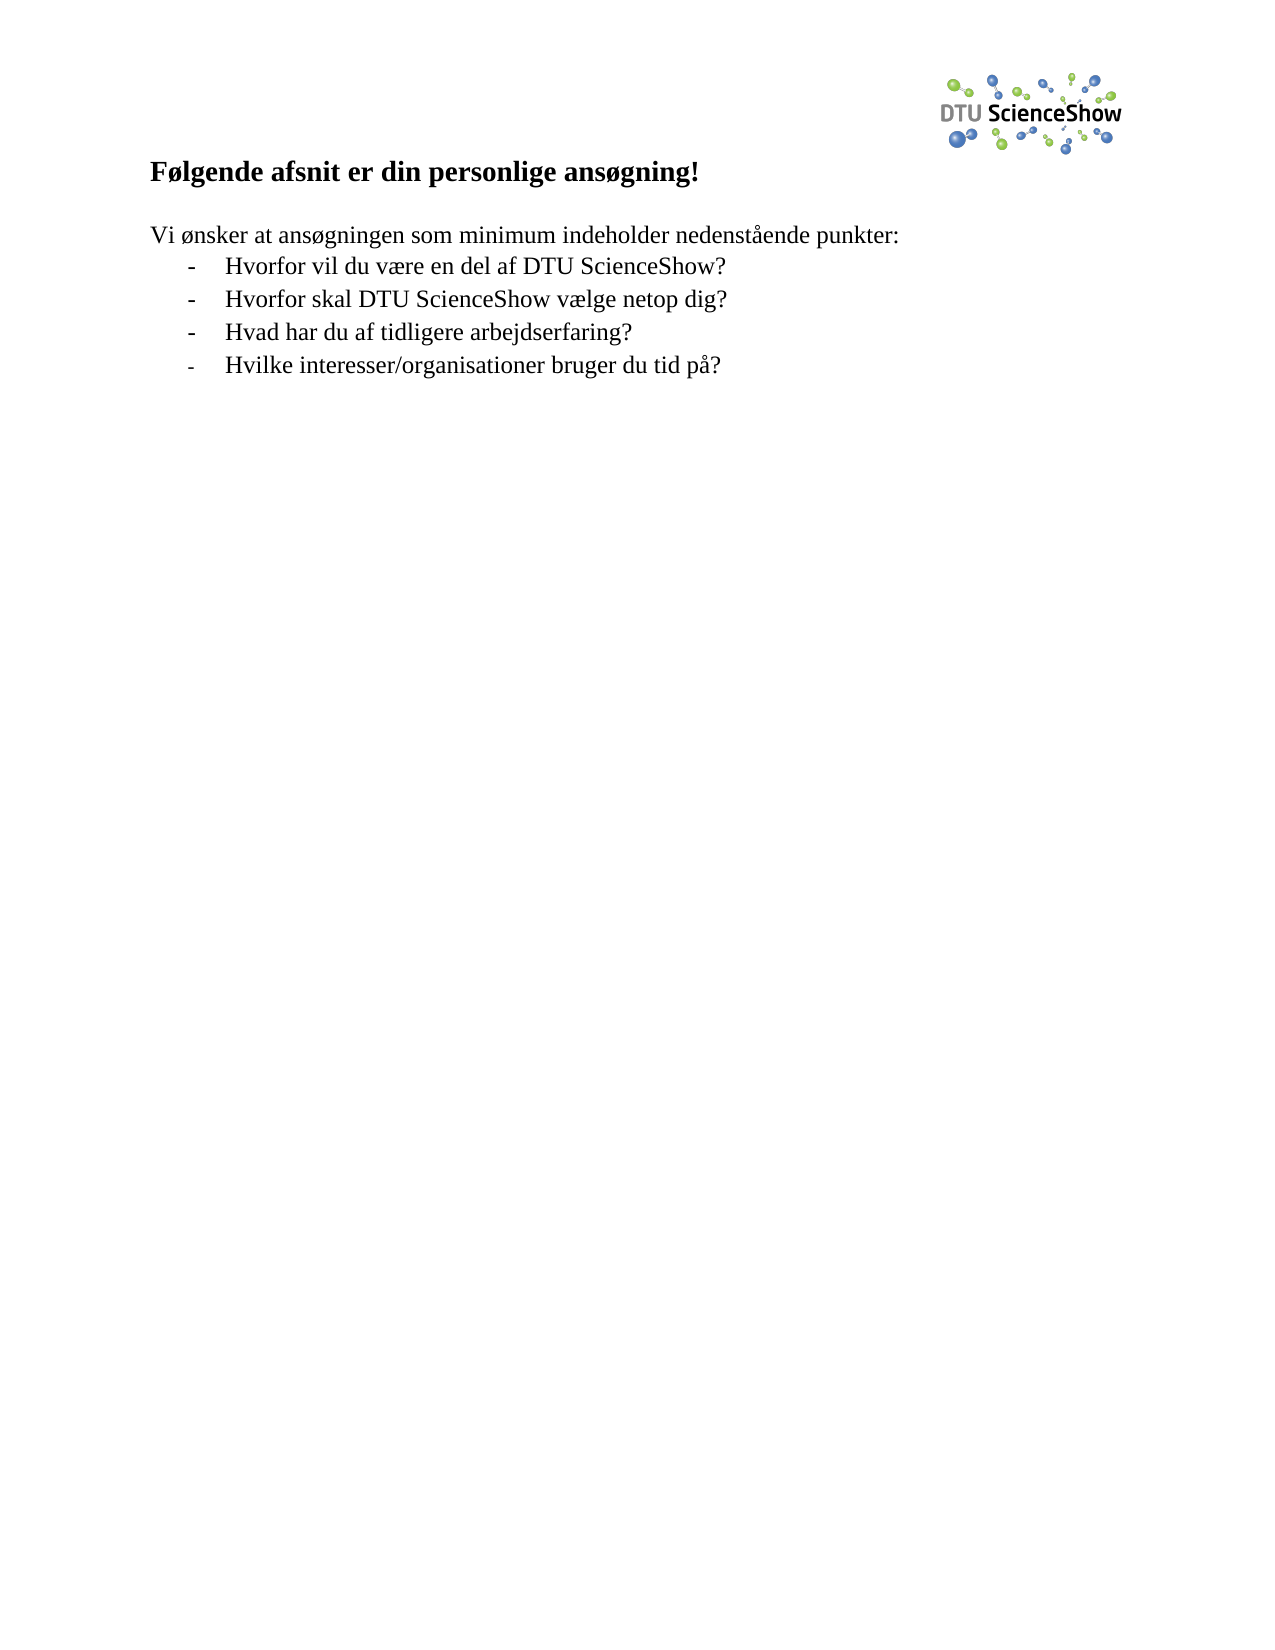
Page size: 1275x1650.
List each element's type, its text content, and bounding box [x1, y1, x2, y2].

list Hvorfor vil du være en del af DTU ScienceShow? [187, 251, 1125, 280]
text Vi ønsker at ansøgningen som minimum indeholder nedenstående punkter: [150, 220, 1125, 249]
list Hvad har du af tidligere arbejdserfaring? [187, 317, 1125, 346]
list Hvilke interesser/organisationer bruger du tid på? [187, 350, 1125, 379]
picture [937, 73, 1125, 155]
text Følgende afsnit er din personlige ansøgning! [150, 154, 1125, 218]
list Hvorfor skal DTU ScienceShow vælge netop dig? [187, 284, 1125, 313]
